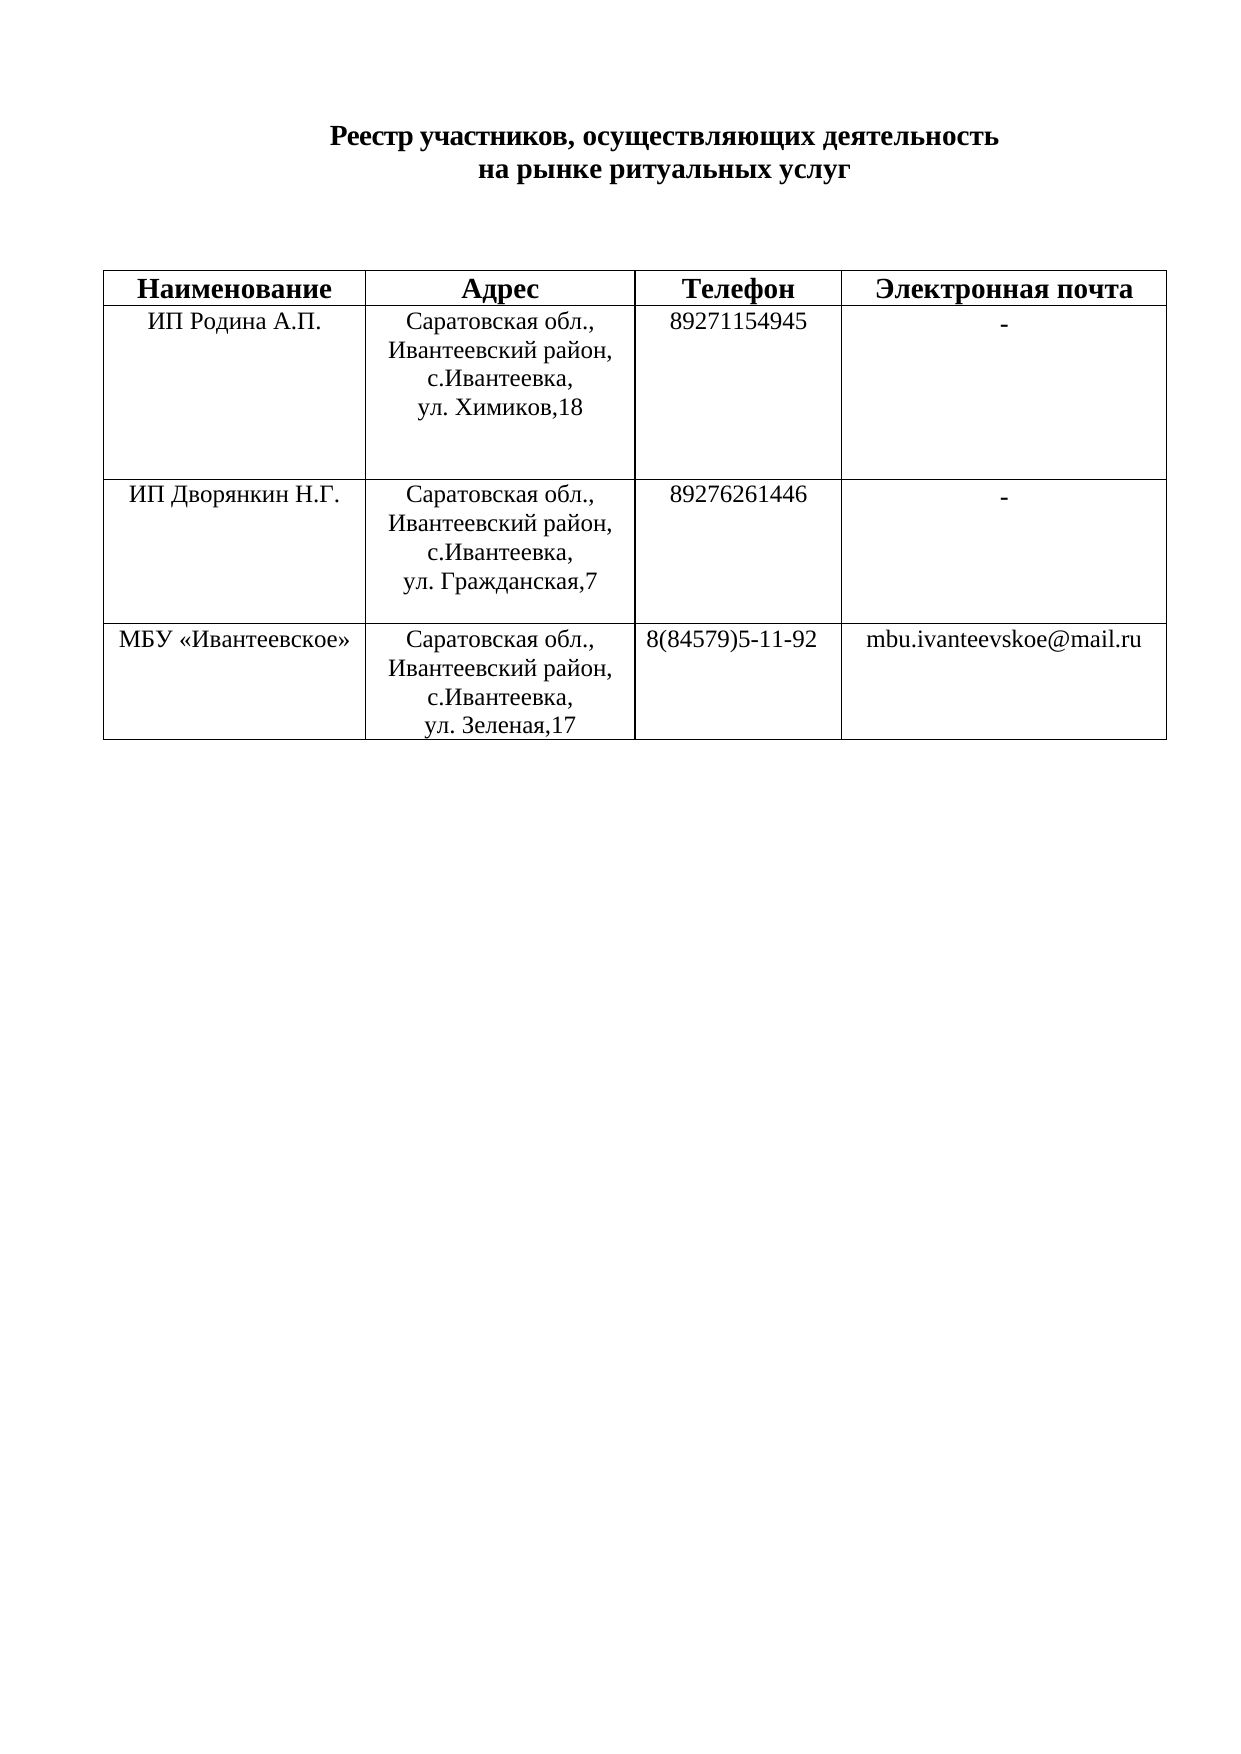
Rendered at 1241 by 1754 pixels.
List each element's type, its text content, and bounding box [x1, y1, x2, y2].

table_cell Саратовская обл., Ивантеевский район, с.Ивантеевка, ул. Химиков,18 [366, 306, 634, 478]
table_cell ИП Родина А.П. [104, 306, 365, 478]
table_header Электронная почта [842, 271, 1166, 305]
table_cell Саратовская обл., Ивантеевский район, с.Ивантеевка, ул. Зеленая,17 [366, 624, 634, 739]
table_cell Саратовская обл., Ивантеевский район, с.Ивантеевка, ул. Гражданская,7 [366, 480, 634, 623]
table_cell МБУ «Ивантеевское» [104, 624, 365, 739]
table_header Телефон [636, 271, 841, 305]
table_cell 8(84579)5-11-92 [636, 624, 841, 739]
text Реестр участников, осуществляющих деятельность [177, 118, 1152, 152]
table_cell - [842, 306, 1166, 478]
table_cell 89271154945 [636, 306, 841, 478]
text на рынке ритуальных услуг [177, 152, 1152, 185]
table_header Наименование [104, 271, 365, 305]
table_cell 89276261446 [636, 480, 841, 623]
table_cell ИП Дворянкин Н.Г. [104, 480, 365, 623]
table_cell mbu.ivanteevskoe@mail.ru [842, 624, 1166, 739]
table_cell - [842, 480, 1166, 623]
table_header Адрес [366, 271, 634, 305]
